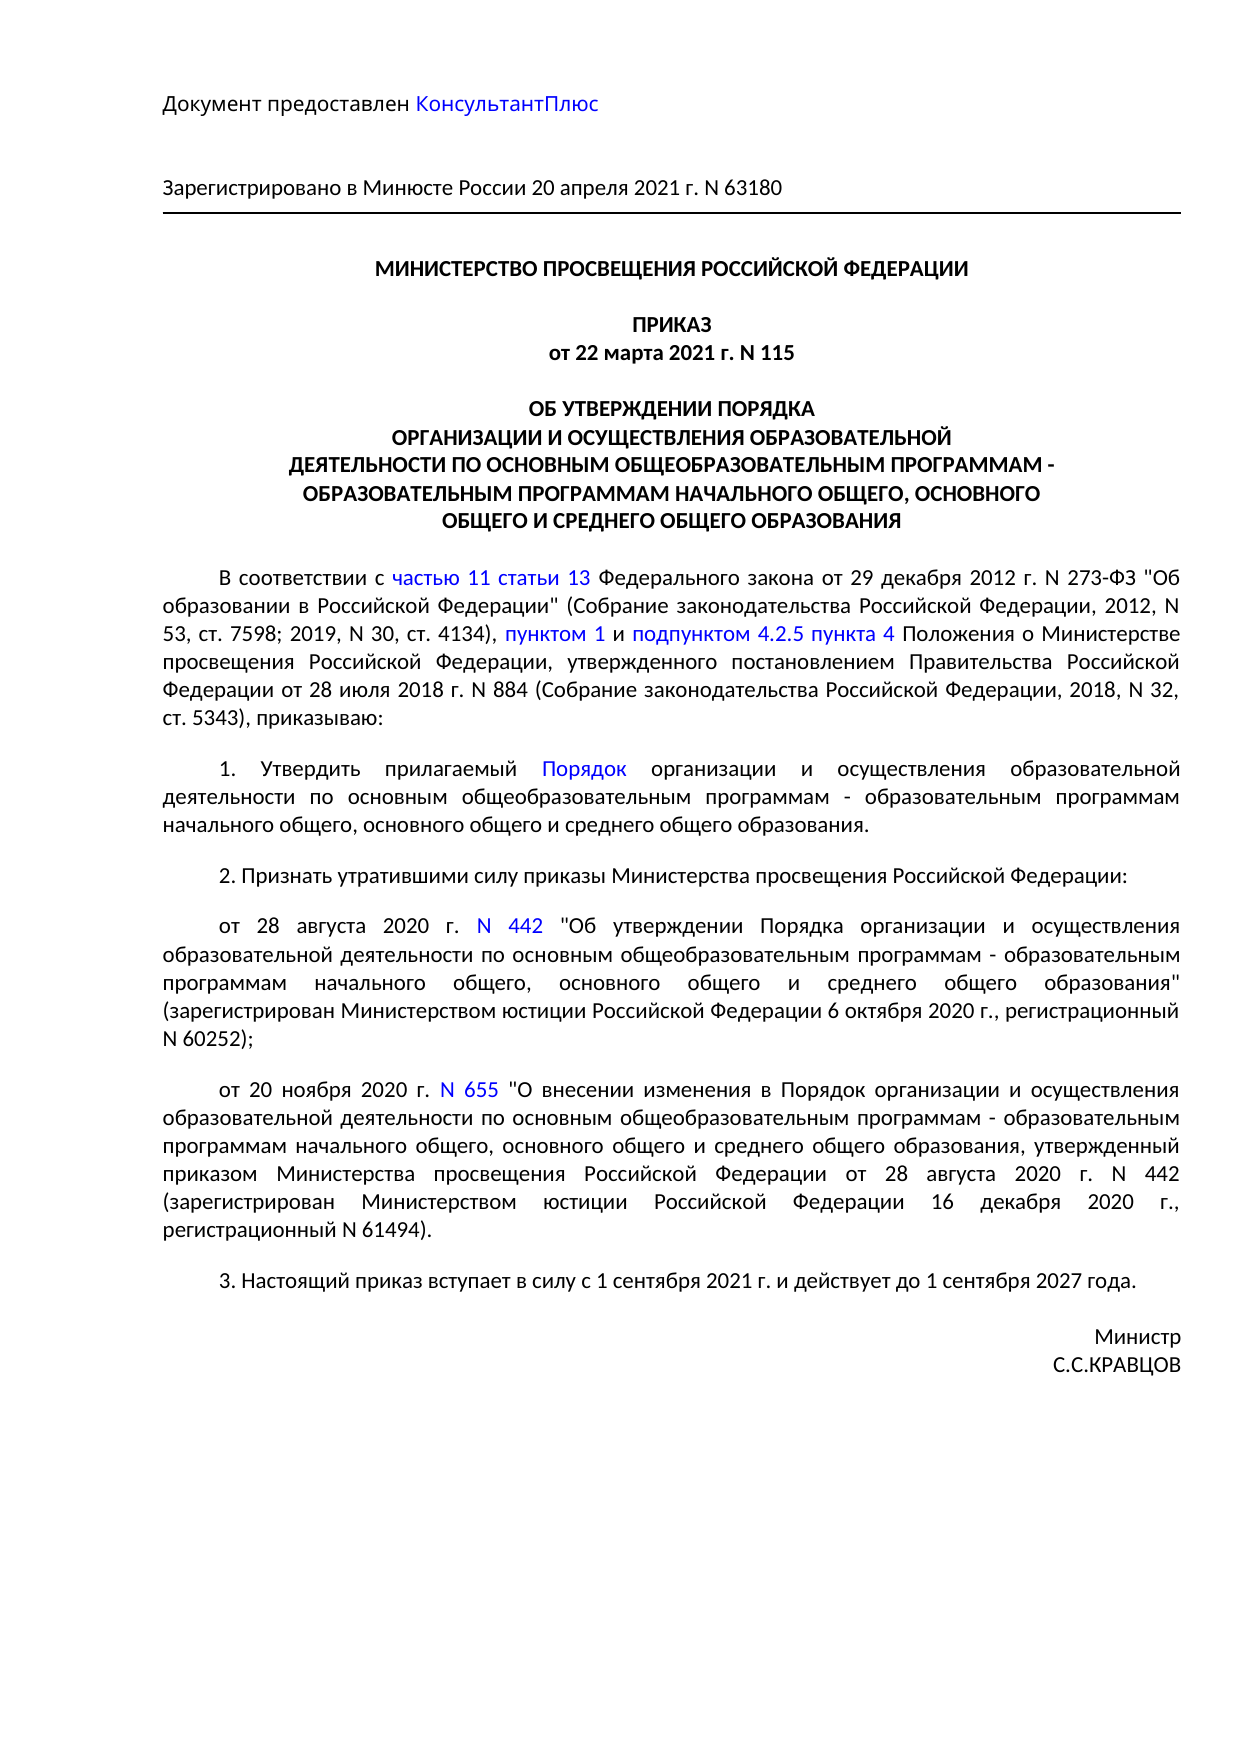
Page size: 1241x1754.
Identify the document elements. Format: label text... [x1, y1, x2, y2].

title ОБ УТВЕРЖДЕНИИ ПОРЯДКА [162, 394, 1181, 423]
text 3. Настоящий приказ вступает в силу с 1 сентября 2021 г. и действует до 1 сентября 2027 года. [162, 1266, 1181, 1294]
title ОБЩЕГО И СРЕДНЕГО ОБЩЕГО ОБРАЗОВАНИЯ [162, 507, 1181, 535]
text В соответствии с частью 11 статьи 13 Федерального закона от 29 декабря 2012 г. N 273-ФЗ "Об образовании в Российской Федерации" (Собрание законодательства Российской Федерации, 2012, N 53, ст. 7598; 2019, N 30, ст. 4134), пунктом 1 и подпунктом 4.2.5 пункта 4 Положения о Министерстве просвещения Российской Федерации, утвержденного постановлением Правительства Российской Федерации от 28 июля 2018 г. N 884 (Собрание законодательства Российской Федерации, 2018, N 32, ст. 5343), приказываю: [162, 563, 1181, 731]
text С.С.КРАВЦОВ [162, 1350, 1181, 1378]
text Министр [162, 1322, 1181, 1350]
text Зарегистрировано в Минюсте России 20 апреля 2021 г. N 63180 [162, 173, 1181, 202]
text 1. Утвердить прилагаемый Порядок организации и осуществления образовательной деятельности по основным общеобразовательным программам - образовательным программам начального общего, основного общего и среднего общего образования. [162, 754, 1181, 838]
title ОБРАЗОВАТЕЛЬНЫМ ПРОГРАММАМ НАЧАЛЬНОГО ОБЩЕГО, ОСНОВНОГО [162, 479, 1181, 507]
text 2. Признать утратившими силу приказы Министерства просвещения Российской Федерации: [162, 861, 1181, 889]
text от 28 августа 2020 г. N 442 "Об утверждении Порядка организации и осуществления образовательной деятельности по основным общеобразовательным программам - образовательным программам начального общего, основного общего и среднего общего образования" (зарегистрирован Министерством юстиции Российской Федерации 6 октября 2020 г., регистрационный N 60252); [162, 912, 1181, 1052]
title МИНИСТЕРСТВО ПРОСВЕЩЕНИЯ РОССИЙСКОЙ ФЕДЕРАЦИИ [162, 254, 1181, 282]
title Документ предоставлен КонсультантПлюс [162, 89, 1181, 146]
text от 20 ноября 2020 г. N 655 "О внесении изменения в Порядок организации и осуществления образовательной деятельности по основным общеобразовательным программам - образовательным программам начального общего, основного общего и среднего общего образования, утвержденный приказом Министерства просвещения Российской Федерации от 28 августа 2020 г. N 442 (зарегистрирован Министерством юстиции Российской Федерации 16 декабря 2020 г., регистрационный N 61494). [162, 1075, 1181, 1243]
title от 22 марта 2021 г. N 115 [162, 338, 1181, 367]
title ПРИКАЗ [162, 311, 1181, 338]
title ОРГАНИЗАЦИИ И ОСУЩЕСТВЛЕНИЯ ОБРАЗОВАТЕЛЬНОЙ [162, 423, 1181, 451]
title ДЕЯТЕЛЬНОСТИ ПО ОСНОВНЫМ ОБЩЕОБРАЗОВАТЕЛЬНЫМ ПРОГРАММАМ - [162, 451, 1181, 479]
